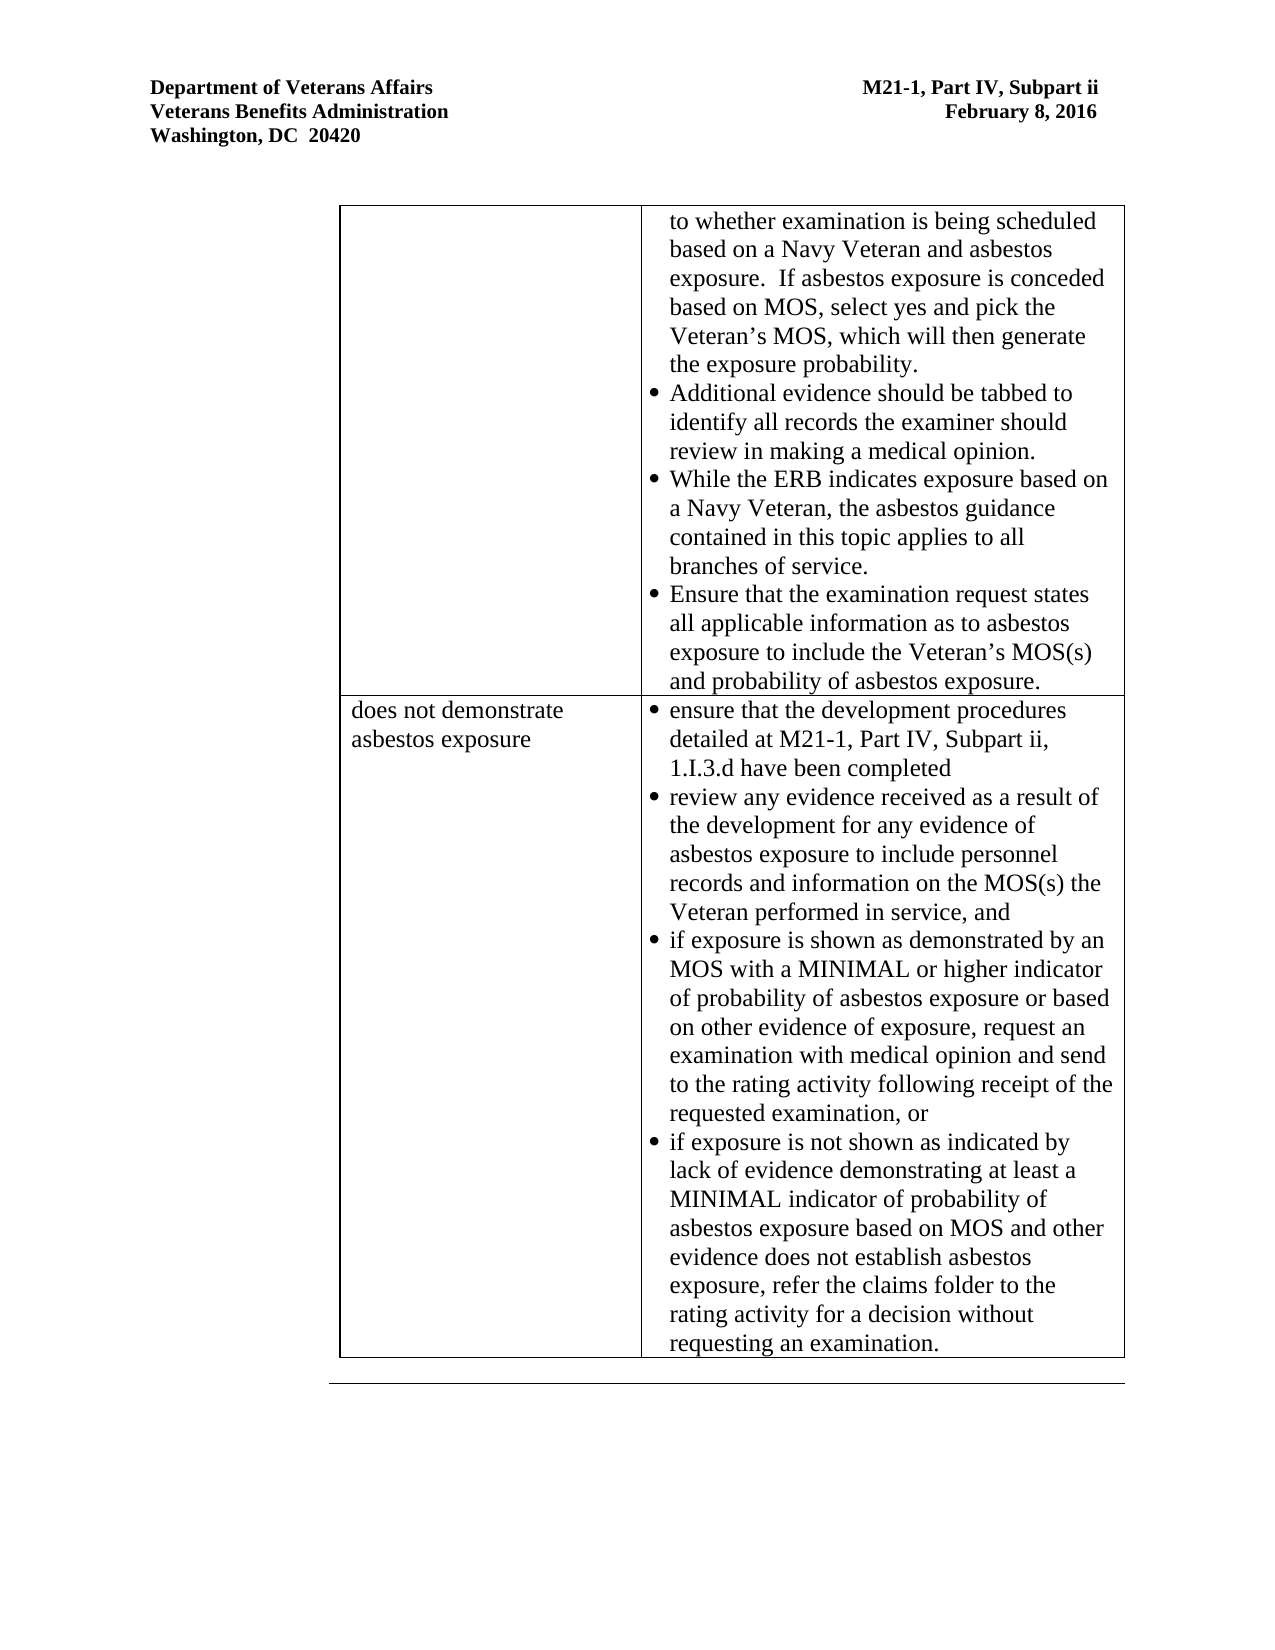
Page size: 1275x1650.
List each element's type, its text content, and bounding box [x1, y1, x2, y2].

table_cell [642, 206, 1124, 694]
table_cell does not demonstrate asbestos exposure [341, 696, 641, 1357]
table_cell ensure that the development procedures detailed at M21-1, Part IV, Subpart ii, 1.I.3.d have been completed review any evidence received as a result of the development for any evidence of asbestos exposure to include personnel records and information on the MOS(s) the Veteran performed in service, and if exposure is shown as demonstrated by an MOS with a MINIMAL or higher indicator of probability of asbestos exposure or based on other evidence of exposure, request an examination with medical opinion and send to the rating activity following receipt of the requested examination, or if exposure is not shown as indicated by lack of evidence demonstrating at least a MINIMAL indicator of probability of asbestos exposure based on MOS and other evidence does not establish asbestos exposure, refer the claims folder to the rating activity for a decision without requesting an examination. [642, 696, 1124, 1357]
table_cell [341, 206, 641, 694]
